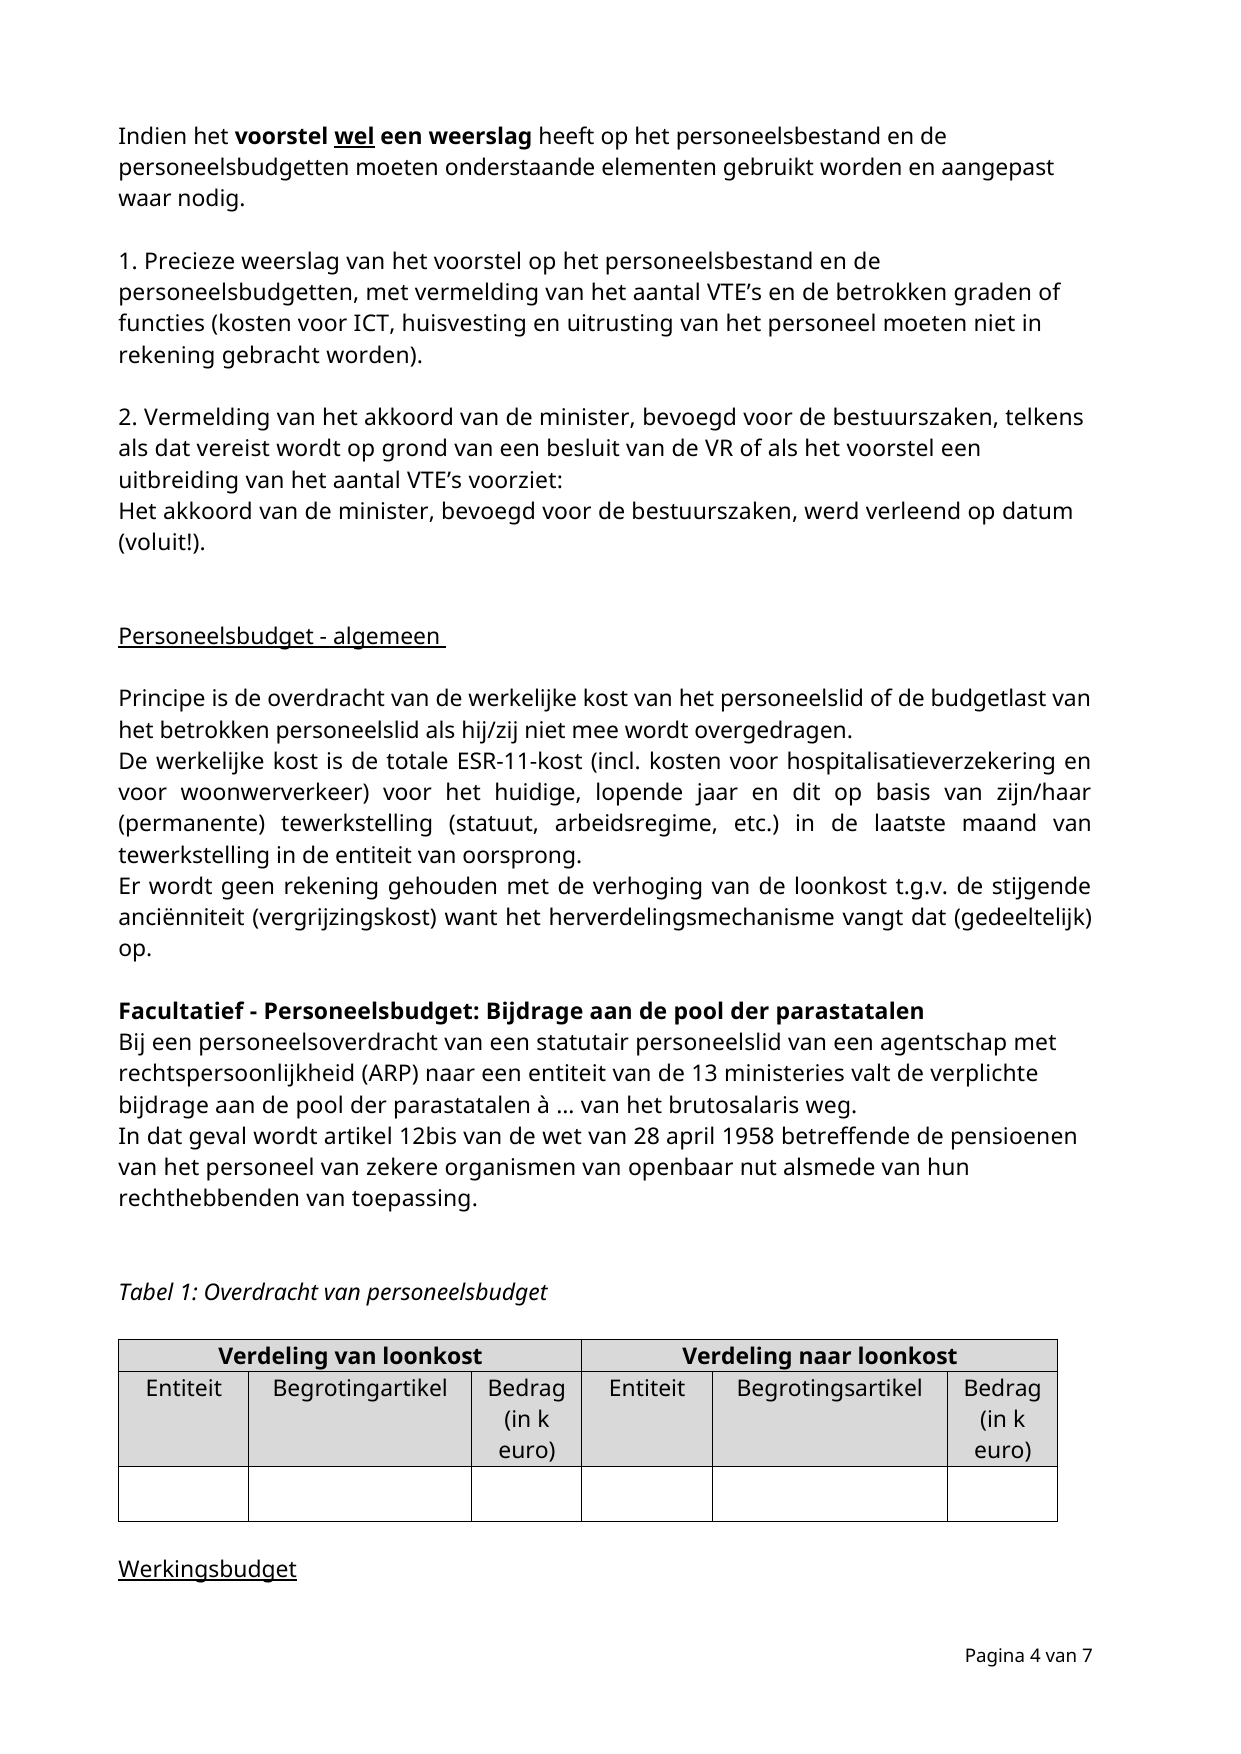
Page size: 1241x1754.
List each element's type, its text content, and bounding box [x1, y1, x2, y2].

table_cell Entiteit [582, 1372, 712, 1466]
table_cell [119, 1467, 248, 1521]
table_cell [582, 1467, 712, 1521]
table_cell [948, 1467, 1057, 1521]
text 1. Precieze weerslag van het voorstel op het personeelsbestand en de personeelsbudgetten, met vermelding van het aantal VTE’s en de betrokken graden of functies (kosten voor ICT, huisvesting en uitrusting van het personeel moeten niet in rekening gebracht worden). [118, 245, 1092, 370]
text Principe is de overdracht van de werkelijke kost van het personeelslid of de budgetlast van het betrokken personeelslid als hij/zij niet mee wordt overgedragen. [118, 682, 1092, 745]
text Bij een personeelsoverdracht van een statutair personeelslid van een agentschap met rechtspersoonlijkheid (ARP) naar een entiteit van de 13 ministeries valt de verplichte bijdrage aan de pool der parastatalen à … van het brutosalaris weg. In dat geval wordt artikel 12bis van de wet van 28 april 1958 betreffende de pensioenen van het personeel van zekere organismen van openbaar nut alsmede van hun rechthebbenden van toepassing. [118, 1026, 1092, 1214]
text Facultatief - Personeelsbudget: Bijdrage aan de pool der parastatalen [118, 995, 1092, 1026]
text De werkelijke kost is de totale ESR-11-kost (incl. kosten voor hospitalisatieverzekering en voor woonwerverkeer) voor het huidige, lopende jaar en dit op basis van zijn/haar (permanente) tewerkstelling (statuut, arbeidsregime, etc.) in de laatste maand van tewerkstelling in de entiteit van oorsprong. [118, 745, 1092, 870]
table_header Verdeling van loonkost [119, 1340, 581, 1371]
text Het akkoord van de minister, bevoegd voor de bestuurszaken, werd verleend op datum (voluit!). [118, 495, 1092, 557]
table_cell [472, 1467, 581, 1521]
table_header Verdeling naar loonkost [582, 1340, 1057, 1371]
table_cell Begrotingsartikel [713, 1372, 947, 1466]
table_cell [713, 1467, 947, 1521]
text Tabel 1: Overdracht van personeelsbudget [118, 1276, 1092, 1307]
text Werkingsbudget [118, 1553, 1092, 1584]
text Personeelsbudget - algemeen [118, 620, 1092, 651]
text 2. Vermelding van het akkoord van de minister, bevoegd voor de bestuurszaken, telkens als dat vereist wordt op grond van een besluit van de VR of als het voorstel een uitbreiding van het aantal VTE’s voorziet: [118, 401, 1092, 495]
table_cell [249, 1467, 471, 1521]
table_cell Bedrag (in k euro) [948, 1372, 1057, 1466]
text Indien het voorstel wel een weerslag heeft op het personeelsbestand en de personeelsbudgetten moeten onderstaande elementen gebruikt worden en aangepast waar nodig. [118, 120, 1092, 214]
table_cell Begrotingartikel [249, 1372, 471, 1466]
text Er wordt geen rekening gehouden met de verhoging van de loonkost t.g.v. de stijgende anciënniteit (vergrijzingskost) want het herverdelingsmechanisme vangt dat (gedeeltelijk) op. [118, 870, 1092, 964]
table_cell Entiteit [119, 1372, 248, 1466]
table_cell Bedrag (in k euro) [472, 1372, 581, 1466]
